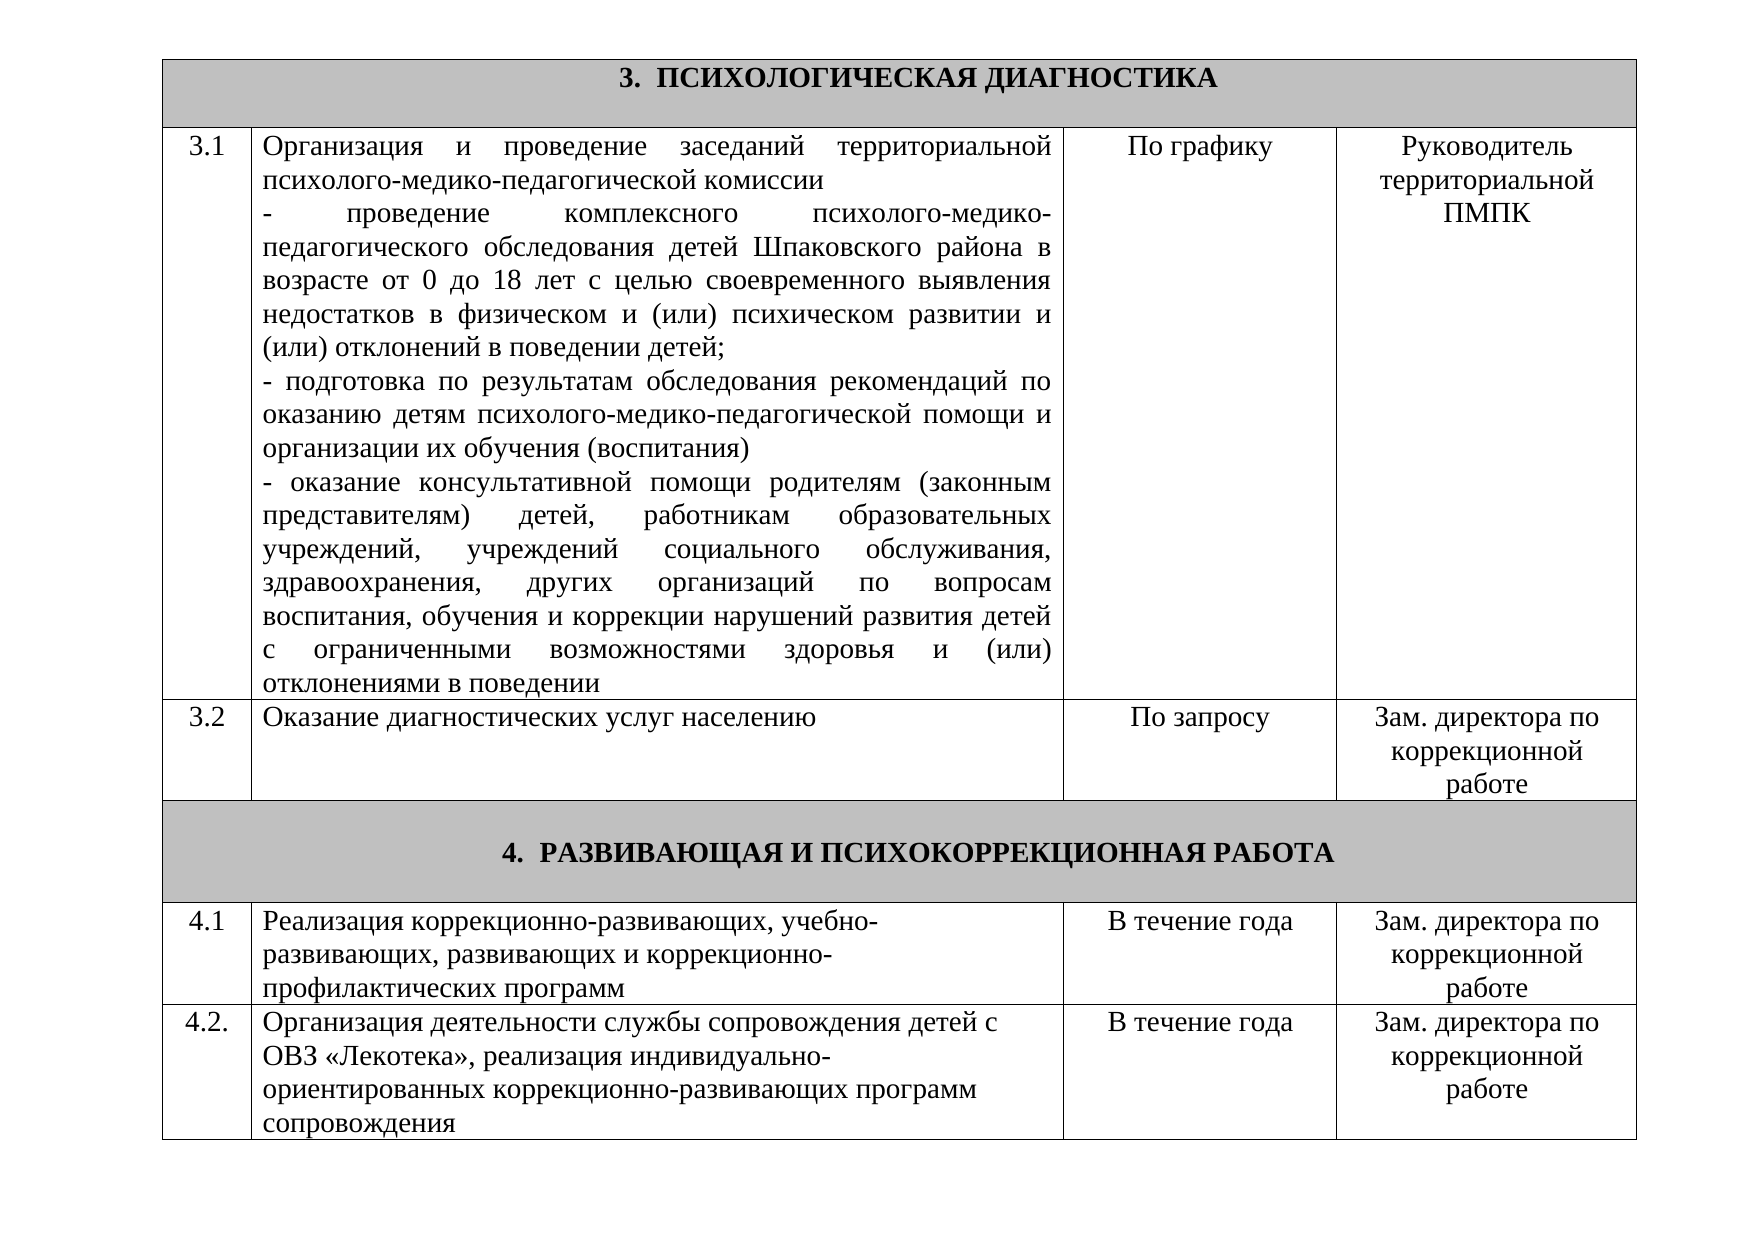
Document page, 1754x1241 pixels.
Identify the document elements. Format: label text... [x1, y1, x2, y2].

table_cell По запросу [1064, 700, 1336, 800]
table_cell По графику [1064, 128, 1336, 698]
table_cell Руководитель территориальной ПМПК [1337, 128, 1636, 698]
table_cell РАЗВИВАЮЩАЯ И ПСИХОКОРРЕКЦИОННАЯ РАБОТА [163, 801, 1636, 902]
table_cell В течение года [1064, 903, 1336, 1003]
table_cell Зам. директора по коррекционной работе [1337, 700, 1636, 800]
table_cell 4.2. [163, 1005, 251, 1139]
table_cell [1337, 1005, 1636, 1139]
table_cell Оказание диагностических услуг населению [252, 700, 1063, 800]
table_cell Зам. директора по коррекционной работе [1337, 903, 1636, 1003]
table_cell 4.1 [163, 903, 251, 1003]
table_cell В течение года [1064, 1005, 1336, 1139]
table_cell Организация и проведение заседаний территориальной психолого-медико-педагогической комиссии - проведение комплексного психолого-медико-педагогического обследования детей Шпаковского района в возрасте от 0 до 18 лет с целью своевременного выявления недостатков в физическом и (или) психическом развитии и (или) отклонений в поведении детей; - подготовка по результатам обследования рекомендаций по оказанию детям психолого-медико-педагогической помощи и организации их обучения (воспитания) - оказание консультативной помощи родителям (законным представителям) детей, работникам образовательных учреждений, учреждений социального обслуживания, здравоохранения, других организаций по вопросам воспитания, обучения и коррекции нарушений развития детей с ограниченными возможностями здоровья и (или) отклонениями в поведении [252, 128, 1063, 698]
table_cell 3.1 [163, 128, 251, 698]
table_cell Организация деятельности службы сопровождения детей с ОВЗ «Лекотека», реализация индивидуально-ориентированных коррекционно-развивающих программ сопровождения [252, 1005, 1063, 1139]
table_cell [163, 60, 1636, 127]
table_cell Реализация коррекционно-развивающих, учебно-развивающих, развивающих и коррекционно-профилактических программ [252, 903, 1063, 1003]
table_cell 3.2 [163, 700, 251, 800]
